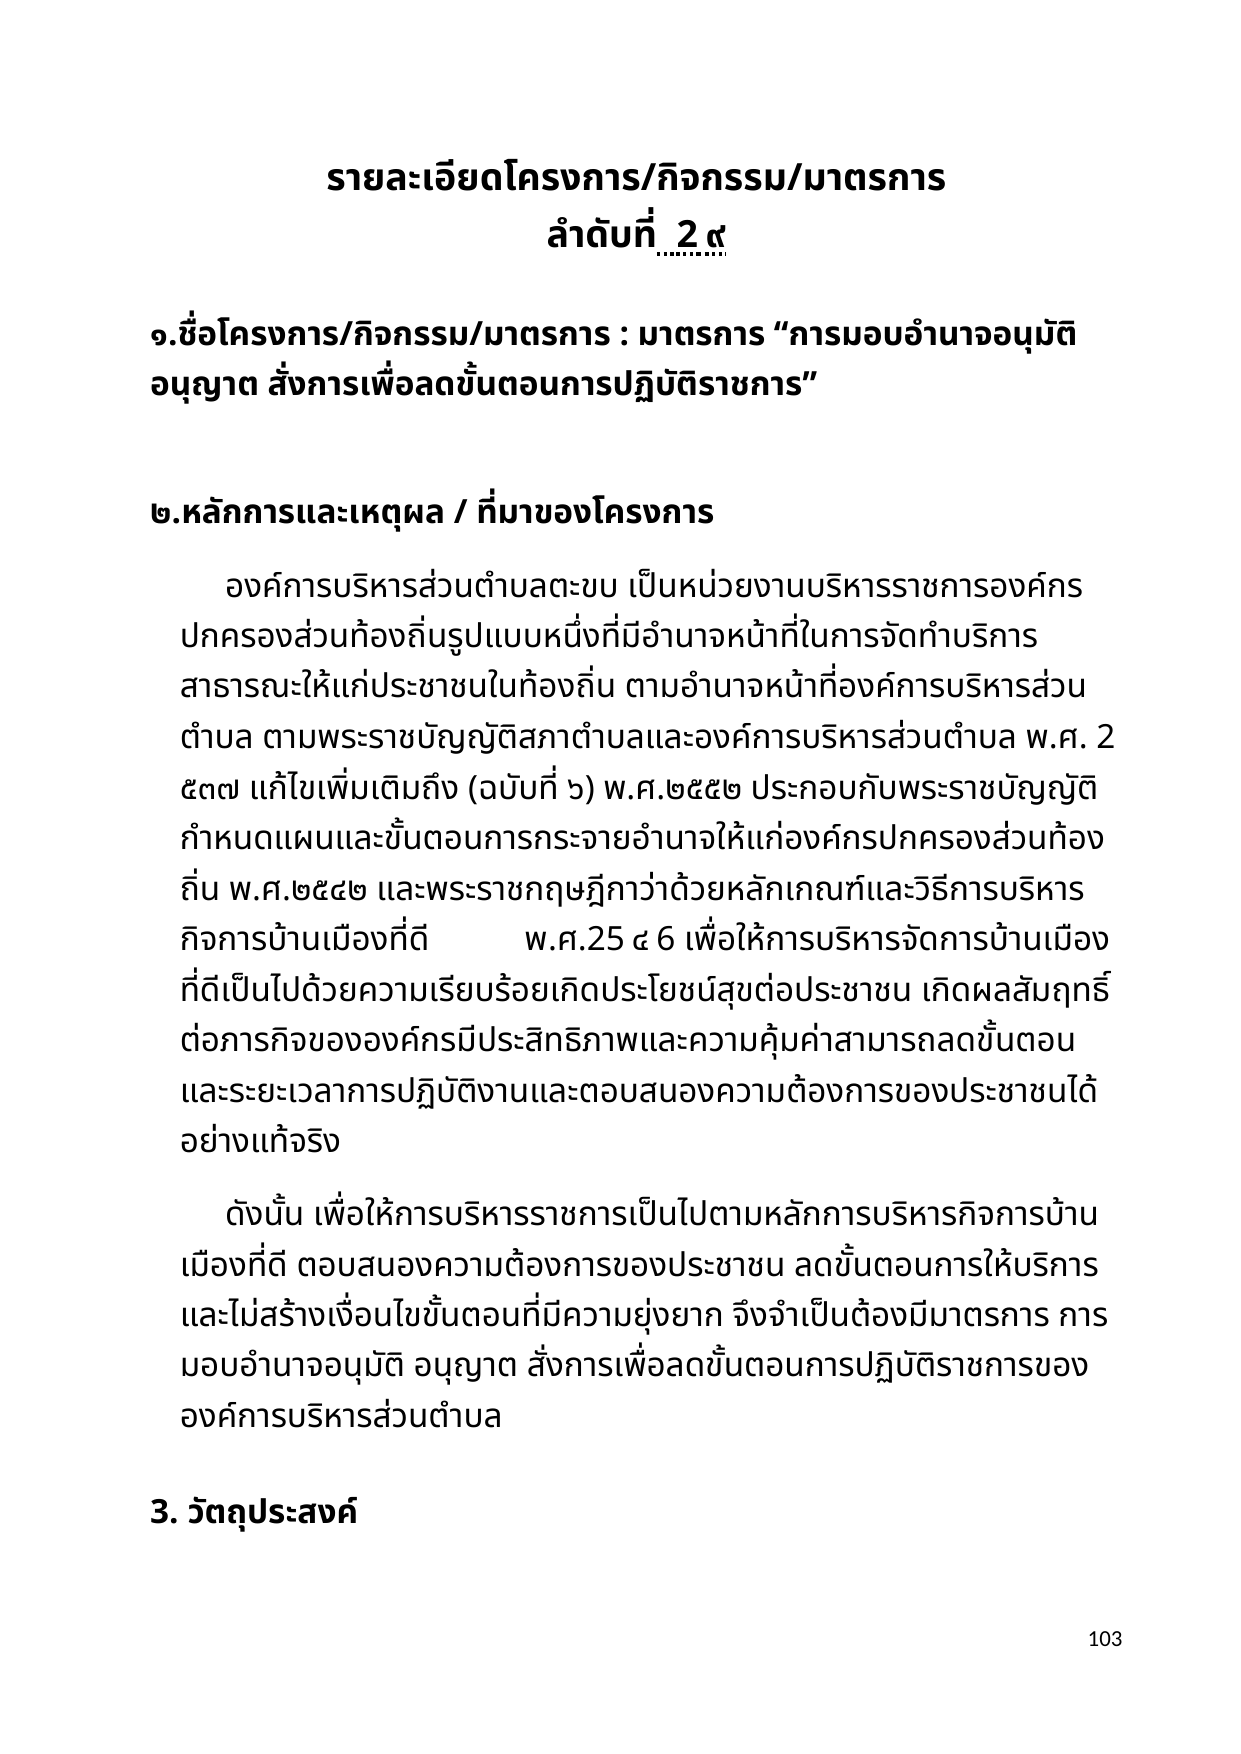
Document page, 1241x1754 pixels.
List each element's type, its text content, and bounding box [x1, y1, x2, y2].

text ๑.ชื่อโครงการ/กิจกรรม/มาตรการ : มาตรการ “การมอบอำนาจอนุมัติ อนุญาต สั่งการเพื่อลดขั้นตอนการปฏิบัติราชการ” [150, 309, 1122, 410]
text รายละเอียดโครงการ/กิจกรรม/มาตรการ [150, 150, 1122, 207]
text ลำดับที่ 2๙ [150, 207, 1122, 264]
text ดังนั้น เพื่อให้การบริหารราชการเป็นไปตามหลักการบริหารกิจการบ้านเมืองที่ดี ตอบสนองความต้องการของประชาชน ลดขั้นตอนการให้บริการและไม่สร้างเงื่อนไขขั้นตอนที่มีความยุ่งยาก จึงจำเป็นต้องมีมาตรการ การมอบอำนาจอนุมัติ อนุญาต สั่งการเพื่อลดขั้นตอนการปฏิบัติราชการขององค์การบริหารส่วนตำบล [179, 1190, 1122, 1442]
text ๒.หลักการและเหตุผล / ที่มาของโครงการ [150, 488, 1122, 539]
text องค์การบริหารส่วนตำบลตะขบ เป็นหน่วยงานบริหารราชการองค์กรปกครองส่วนท้องถิ่นรูปแบบหนึ่งที่มีอำนาจหน้าที่ในการจัดทำบริการสาธารณะให้แก่ประชาชนในท้องถิ่น ตามอำนาจหน้าที่องค์การบริหารส่วนตำบล ตามพระราชบัญญัติสภาตำบลและองค์การบริหารส่วนตำบล พ.ศ. 2๕๓๗ แก้ไขเพิ่มเติมถึง (ฉบับที่ ๖) พ.ศ.๒๕๕๒ ประกอบกับพระราชบัญญัติกำหนดแผนและขั้นตอนการกระจายอำนาจให้แก่องค์กรปกครองส่วนท้องถิ่น พ.ศ.๒๕๔๒ และพระราชกฤษฎีกาว่าด้วยหลักเกณฑ์และวิธีการบริหารกิจการบ้านเมืองที่ดี พ.ศ.25๔6 เพื่อให้การบริหารจัดการบ้านเมืองที่ดีเป็นไปด้วยความเรียบร้อยเกิดประโยชน์สุขต่อประชาชน เกิดผลสัมฤทธิ์ต่อภารกิจขององค์กรมีประสิทธิภาพและความคุ้มค่าสามารถลดขั้นตอนและระยะเวลาการปฏิบัติงานและตอบสนองความต้องการของประชาชนได้อย่างแท้จริง [179, 562, 1122, 1167]
text 3. วัตถุประสงค์ [150, 1488, 1122, 1538]
